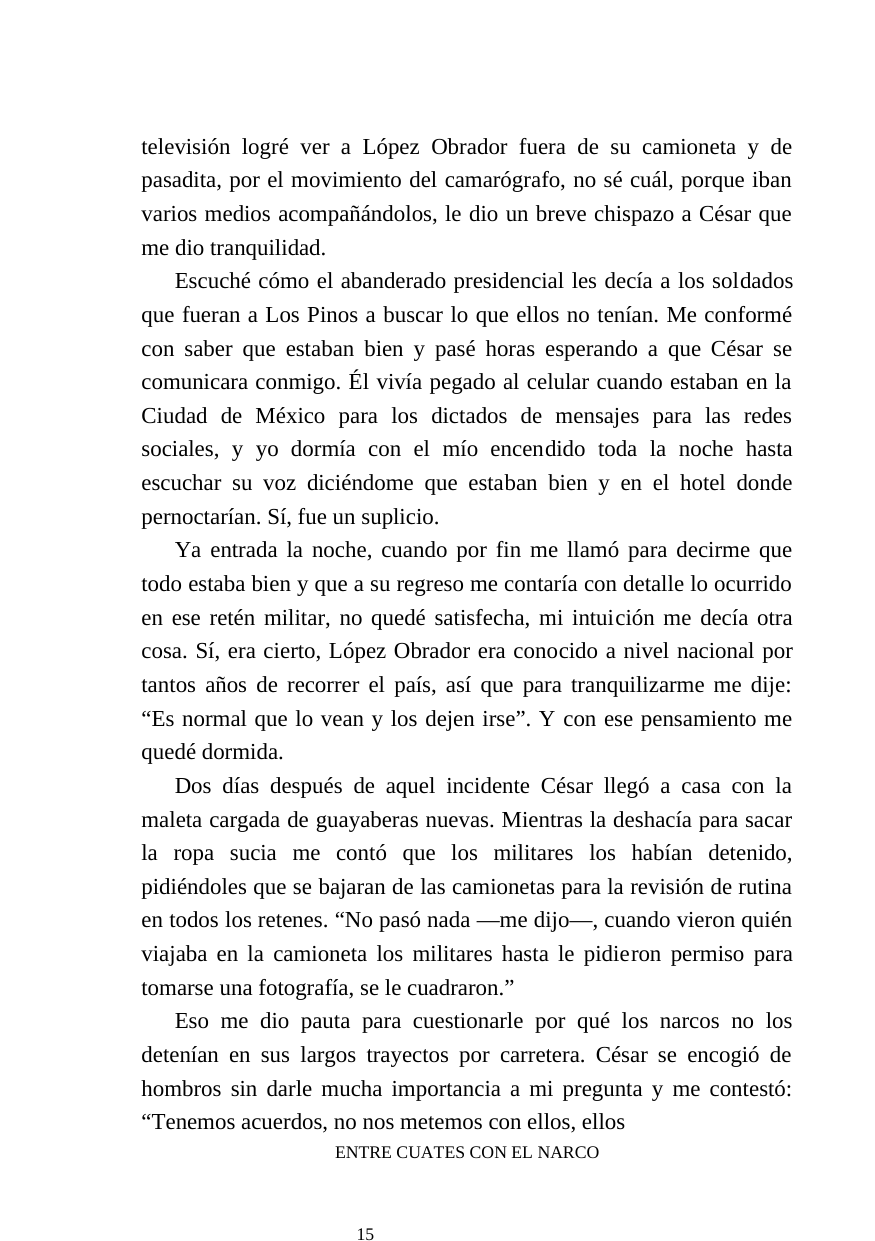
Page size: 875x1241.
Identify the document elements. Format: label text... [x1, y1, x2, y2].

text Escuché cómo el abanderado presidencial les decía a los soldados que fueran a Los Pinos a buscar lo que ellos no tenían. Me conformé con saber que estaban bien y pasé horas esperando a que César se comunicara conmigo. Él vivía pegado al celular cuando estaban en la Ciudad de México para los dictados de mensajes para las redes sociales, y yo dormía con el mío encendido toda la noche hasta escuchar su voz diciéndome que estaban bien y en el hotel donde pernoctarían. Sí, fue un suplicio. [141, 267, 793, 529]
text ENTRE CUATES CON EL NARCO [141, 1142, 793, 1162]
text Ya entrada la noche, cuando por fin me llamó para decirme que todo estaba bien y que a su regreso me contaría con detalle lo ocurrido en ese retén militar, no quedé satisfecha, mi intuición me decía otra cosa. Sí, era cierto, López Obrador era conocido a nivel nacional por tantos años de recorrer el país, así que para tranquilizarme me dije: “Es normal que lo vean y los dejen irse”. Y con ese pensamiento me quedé dormida. [141, 536, 793, 765]
text Dos días después de aquel incidente César llegó a casa con la maleta cargada de guayaberas nuevas. Mientras la deshacía para sacar la ropa sucia me contó que los militares los habían detenido, pidiéndoles que se bajaran de las camionetas para la revisión de rutina en todos los retenes. “No pasó nada —me dijo—, cuando vieron quién viajaba en la camioneta los militares hasta le pidieron permiso para tomarse una fotografía, se le cuadraron.” [141, 772, 793, 1000]
text televisión logré ver a López Obrador fuera de su camioneta y de pasadita, por el movimiento del camarógrafo, no sé cuál, porque iban varios medios acompañándolos, le dio un breve chispazo a César que me dio tranquilidad. [141, 133, 793, 260]
text Eso me dio pauta para cuestionarle por qué los narcos no los detenían en sus largos trayectos por carretera. César se encogió de hombros sin darle mucha importancia a mi pregunta y me contestó: “Tenemos acuerdos, no nos metemos con ellos, ellos [141, 1007, 793, 1135]
